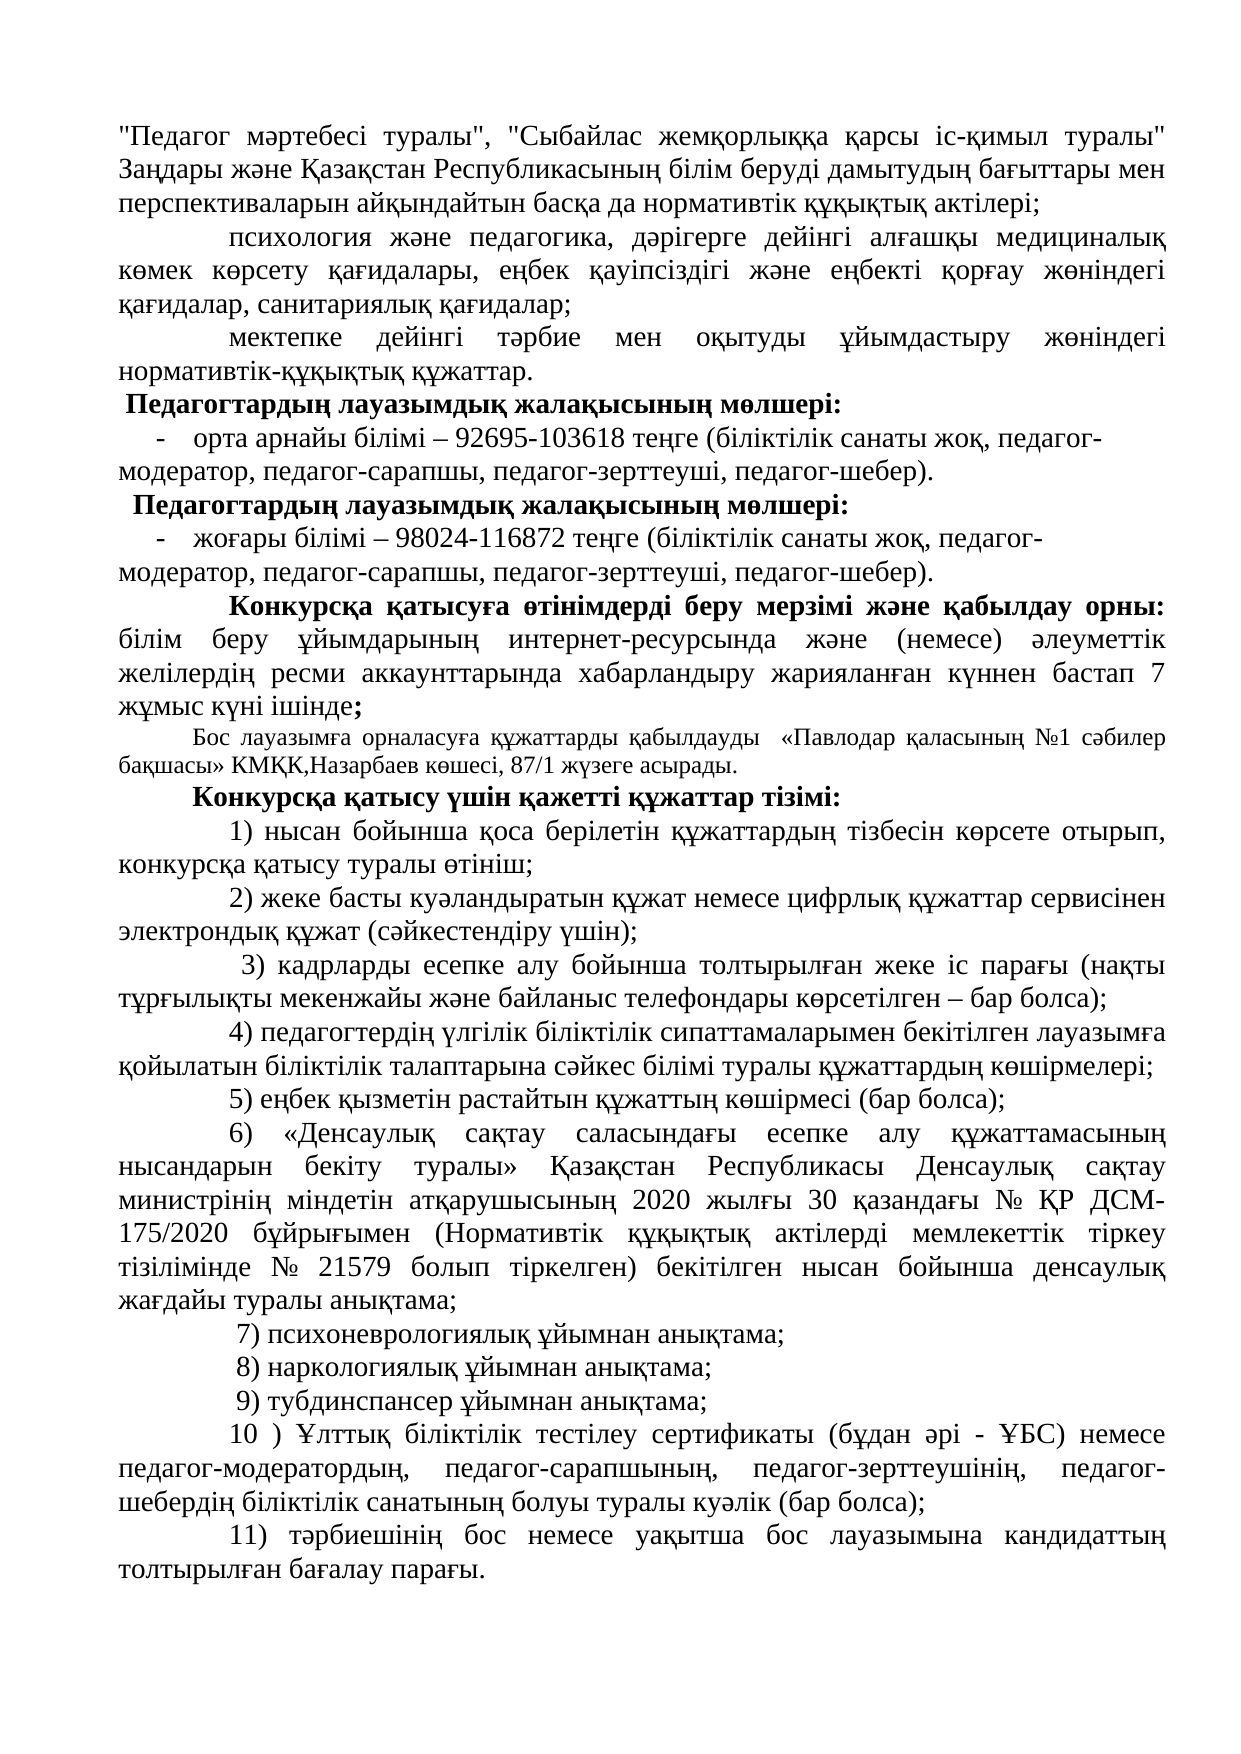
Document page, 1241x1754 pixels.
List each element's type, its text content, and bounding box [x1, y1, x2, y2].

text Педагогтардың лауазымдық жалақысының мөлшері: [118, 487, 1167, 521]
text 11) тәрбиешінің бос немесе уақытша бос лауазымына кандидаттың толтырылған бағалау парағы. [118, 1517, 1167, 1584]
list орта арнайы білімі – 92695-103618 теңге (біліктілік санаты жоқ, педагог- [156, 420, 1167, 453]
text Педагогтардың лауазымдық жалақысының мөлшері: [118, 386, 1167, 420]
text 3) кадрларды есепке алу бойынша толтырылған жеке іс парағы (нақты тұрғылықты мекенжайы және байланыс телефондары көрсетілген – бар болса); [118, 947, 1167, 1014]
text 6) «Денсаулық сақтау саласындағы есепке алу құжаттамасының нысандарын бекіту туралы» Қазақстан Республикасы Денсаулық сақтау министрінің міндетін атқарушысының 2020 жылғы 30 қазандағы № ҚР ДСМ-175/2020 бұйрығымен (Нормативтік құқықтық актілерді мемлекеттік тіркеу тізілімінде № 21579 болып тіркелген) бекітілген нысан бойынша денсаулық жағдайы туралы анықтама; [118, 1115, 1167, 1316]
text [118, 118, 1167, 219]
text 4) педагогтердің үлгілік біліктілік сипаттамаларымен бекітілген лауазымға қойылатын біліктілік талаптарына сәйкес білімі туралы құжаттардың көшірмелері; [118, 1014, 1167, 1081]
text 5) еңбек қызметін растайтын құжаттың көшірмесі (бар болса); [118, 1081, 1167, 1115]
text 9) тубдинспансер ұйымнан анықтама; [118, 1383, 1167, 1417]
text модератор, педагог-сарапшы, педагог-зерттеуші, педагог-шебер). [118, 453, 1167, 487]
text мектепке дейінгі тәрбие мен оқытуды ұйымдастыру жөніндегі нормативтік-құқықтық құжаттар. [118, 319, 1167, 386]
text Конкурсқа қатысу үшін қажетті құжаттар тізімі: [118, 779, 1167, 813]
text модератор, педагог-сарапшы, педагог-зерттеуші, педагог-шебер). [118, 554, 1167, 588]
text Бос лауазымға орналасуға құжаттарды қабылдауды «Павлодар қаласының №1 сәбилер бақшасы» КМҚК,Назарбаев көшесі, 87/1 жүзеге асырады. [118, 722, 1167, 779]
text 1) нысан бойынша қоса берілетін құжаттардың тізбесін көрсете отырып, конкурсқа қатысу туралы өтініш; [118, 813, 1167, 880]
text Конкурсқа қатысуға өтінімдерді беру мерзімі және қабылдау орны: білім беру ұйымдарының интернет-ресурсында және (немесе) әлеуметтік желілердің ресми аккаунттарында хабарландыру жарияланған күннен бастап 7 жұмыс күні ішінде; [118, 588, 1167, 722]
text 10 ) Ұлттық біліктілік тестілеу сертификаты (бұдан әрі - ҰБС) немесе педагог-модератордың, педагог-сарапшының, педагог-зерттеушінің, педагог-шебердің біліктілік санатының болуы туралы куәлік (бар болса); [118, 1417, 1167, 1517]
text 8) наркологиялық ұйымнан анықтама; [118, 1349, 1167, 1383]
list жоғары білімі – 98024-116872 теңге (біліктілік санаты жоқ, педагог- [156, 521, 1167, 554]
text 2) жеке басты куәландыратын құжат немесе цифрлық құжаттар сервисінен электрондық құжат (сәйкестендіру үшін); [118, 880, 1167, 947]
text 7) психоневрологиялық ұйымнан анықтама; [118, 1316, 1167, 1349]
text психология және педагогика, дәрігерге дейінгі алғашқы медициналық көмек көрсету қағидалары, еңбек қауіпсіздігі және еңбекті қорғау жөніндегі қағидалар, санитариялық қағидалар; [118, 219, 1167, 319]
